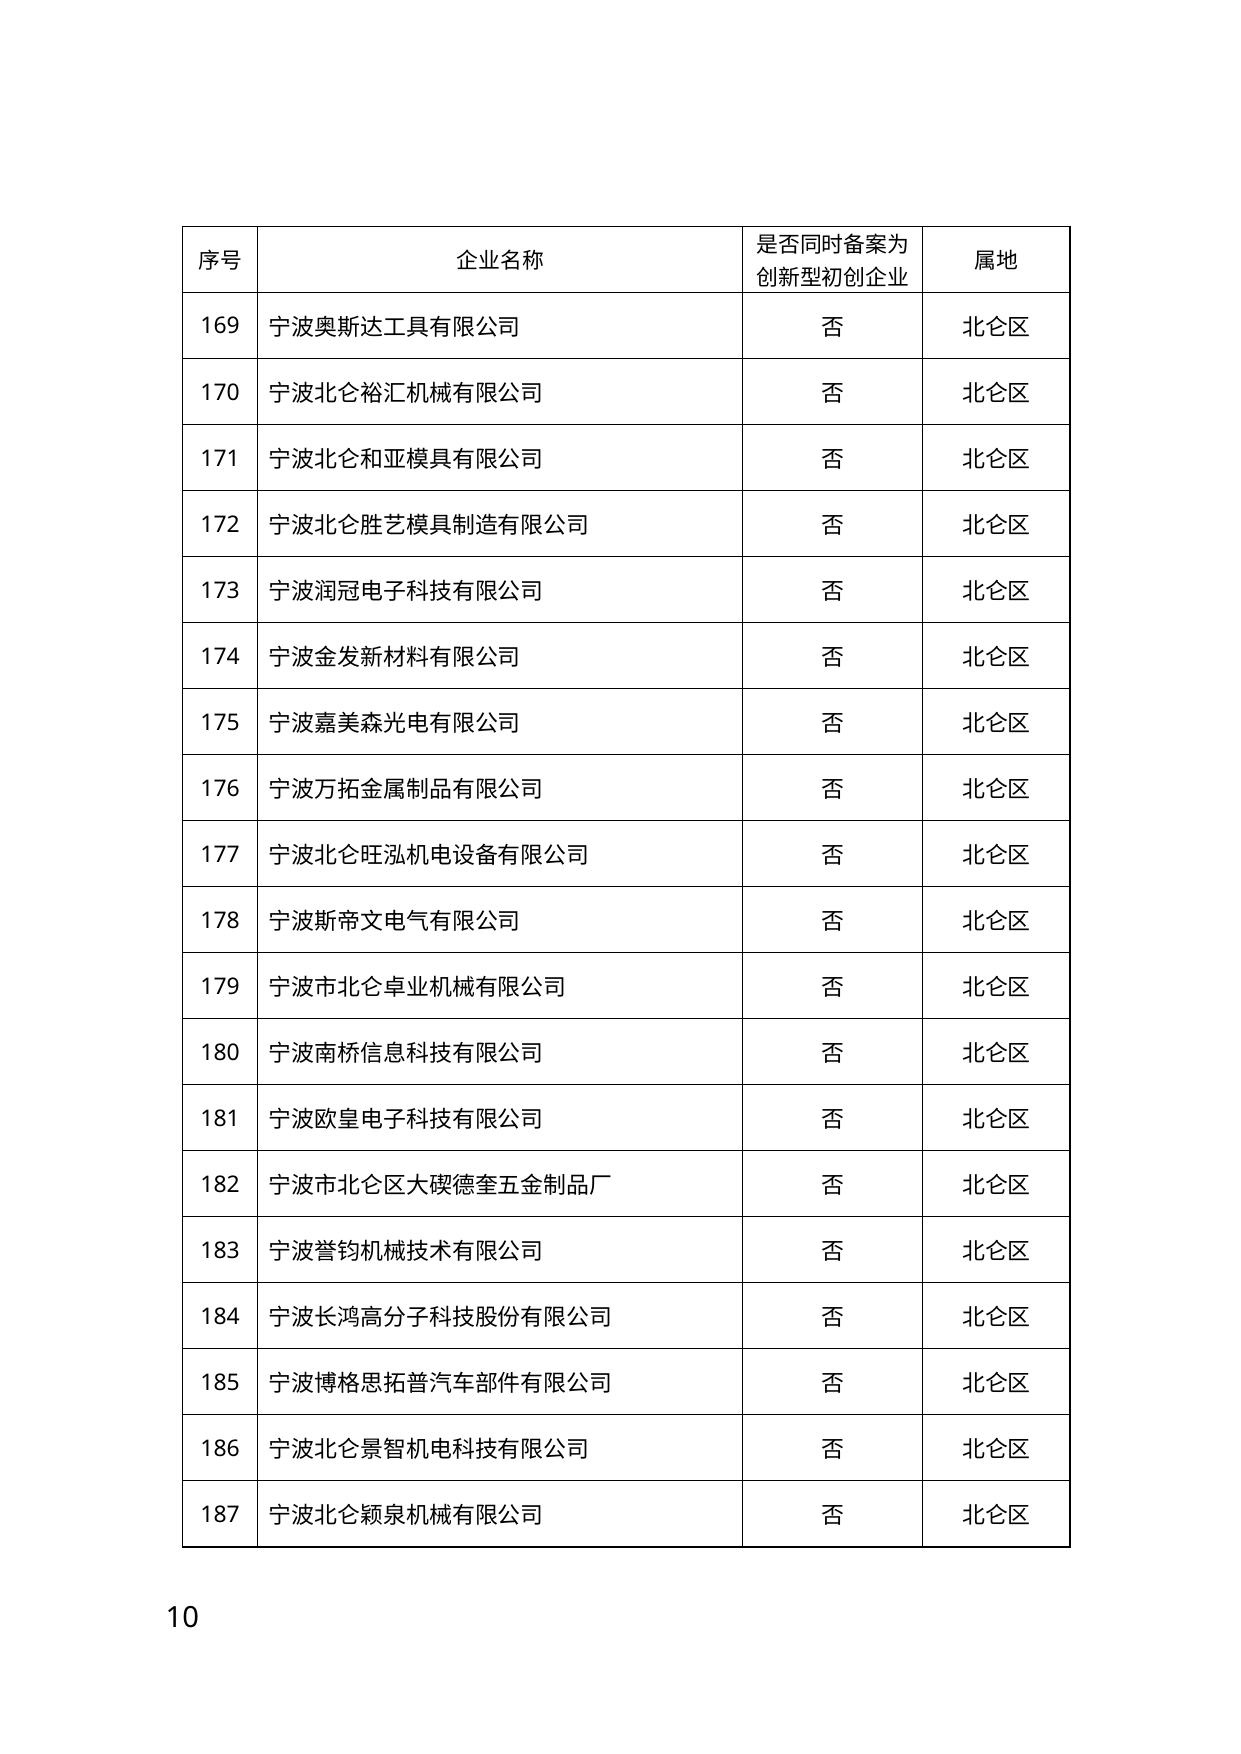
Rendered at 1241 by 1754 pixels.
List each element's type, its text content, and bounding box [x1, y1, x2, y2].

table_cell 172 [183, 491, 257, 556]
table_cell 北仑区 [923, 1283, 1069, 1348]
table_cell 北仑区 [923, 425, 1069, 490]
table_cell 否 [743, 821, 922, 886]
table_cell 否 [743, 1217, 922, 1282]
table_cell 否 [743, 1085, 922, 1150]
table_cell 否 [743, 1349, 922, 1414]
table_cell 否 [743, 425, 922, 490]
table_cell 否 [743, 953, 922, 1018]
table_cell 宁波博格思拓普汽车部件有限公司 [258, 1349, 742, 1414]
table_cell 176 [183, 755, 257, 820]
table_cell 北仑区 [923, 1085, 1069, 1150]
table_cell 北仑区 [923, 953, 1069, 1018]
table_cell 179 [183, 953, 257, 1018]
table_cell 宁波誉钧机械技术有限公司 [258, 1217, 742, 1282]
table_cell 北仑区 [923, 1217, 1069, 1282]
table_cell 宁波万拓金属制品有限公司 [258, 755, 742, 820]
table_cell 北仑区 [923, 557, 1069, 622]
table_cell 宁波欧皇电子科技有限公司 [258, 1085, 742, 1150]
table_cell 否 [743, 359, 922, 424]
table_cell 181 [183, 1085, 257, 1150]
table_header 是否同时备案为创新型初创企业 [743, 227, 922, 292]
table_header 属地 [923, 227, 1069, 292]
table_cell 171 [183, 425, 257, 490]
table_cell 宁波市北仑区大碶德奎五金制品厂 [258, 1151, 742, 1216]
table_cell 183 [183, 1217, 257, 1282]
table_cell 178 [183, 887, 257, 952]
table_cell 宁波斯帝文电气有限公司 [258, 887, 742, 952]
table_cell 宁波润冠电子科技有限公司 [258, 557, 742, 622]
table_cell 宁波市北仑卓业机械有限公司 [258, 953, 742, 1018]
table_cell 宁波南桥信息科技有限公司 [258, 1019, 742, 1084]
table_cell 北仑区 [923, 821, 1069, 886]
table_cell 北仑区 [923, 1481, 1069, 1546]
table_cell 北仑区 [923, 623, 1069, 688]
table_cell 北仑区 [923, 887, 1069, 952]
table_cell 180 [183, 1019, 257, 1084]
table_cell 否 [743, 1283, 922, 1348]
table_cell 否 [743, 491, 922, 556]
table_cell 184 [183, 1283, 257, 1348]
table_cell 174 [183, 623, 257, 688]
table_header 企业名称 [258, 227, 742, 292]
table_cell 北仑区 [923, 1019, 1069, 1084]
table_cell 否 [743, 1151, 922, 1216]
table_cell 否 [743, 293, 922, 358]
table_cell 北仑区 [923, 1151, 1069, 1216]
table_cell 177 [183, 821, 257, 886]
table_cell 宁波嘉美森光电有限公司 [258, 689, 742, 754]
table_cell 宁波奥斯达工具有限公司 [258, 293, 742, 358]
table_cell 否 [743, 557, 922, 622]
table_cell 北仑区 [923, 293, 1069, 358]
table_cell 宁波北仑颖泉机械有限公司 [258, 1481, 742, 1546]
table_cell 170 [183, 359, 257, 424]
table_cell 182 [183, 1151, 257, 1216]
table_cell 186 [183, 1415, 257, 1480]
table_cell 宁波北仑旺泓机电设备有限公司 [258, 821, 742, 886]
table_cell 宁波北仑胜艺模具制造有限公司 [258, 491, 742, 556]
table_cell 宁波北仑景智机电科技有限公司 [258, 1415, 742, 1480]
table_cell 宁波北仑和亚模具有限公司 [258, 425, 742, 490]
table_cell 否 [743, 623, 922, 688]
table_cell 否 [743, 1019, 922, 1084]
table_cell 否 [743, 887, 922, 952]
table_cell 北仑区 [923, 689, 1069, 754]
table_cell 否 [743, 755, 922, 820]
table_cell 北仑区 [923, 1349, 1069, 1414]
table_cell 宁波金发新材料有限公司 [258, 623, 742, 688]
table_cell 否 [743, 1481, 922, 1546]
table_cell 否 [743, 689, 922, 754]
table_cell 否 [743, 1415, 922, 1480]
table_cell 北仑区 [923, 1415, 1069, 1480]
table_cell 173 [183, 557, 257, 622]
table_cell 北仑区 [923, 491, 1069, 556]
table_header 序号 [183, 227, 257, 292]
table_cell 宁波长鸿高分子科技股份有限公司 [258, 1283, 742, 1348]
table_cell 175 [183, 689, 257, 754]
table_cell 169 [183, 293, 257, 358]
table_cell 187 [183, 1481, 257, 1546]
table_cell 185 [183, 1349, 257, 1414]
table_cell 北仑区 [923, 755, 1069, 820]
table_cell 宁波北仑裕汇机械有限公司 [258, 359, 742, 424]
table_cell 北仑区 [923, 359, 1069, 424]
